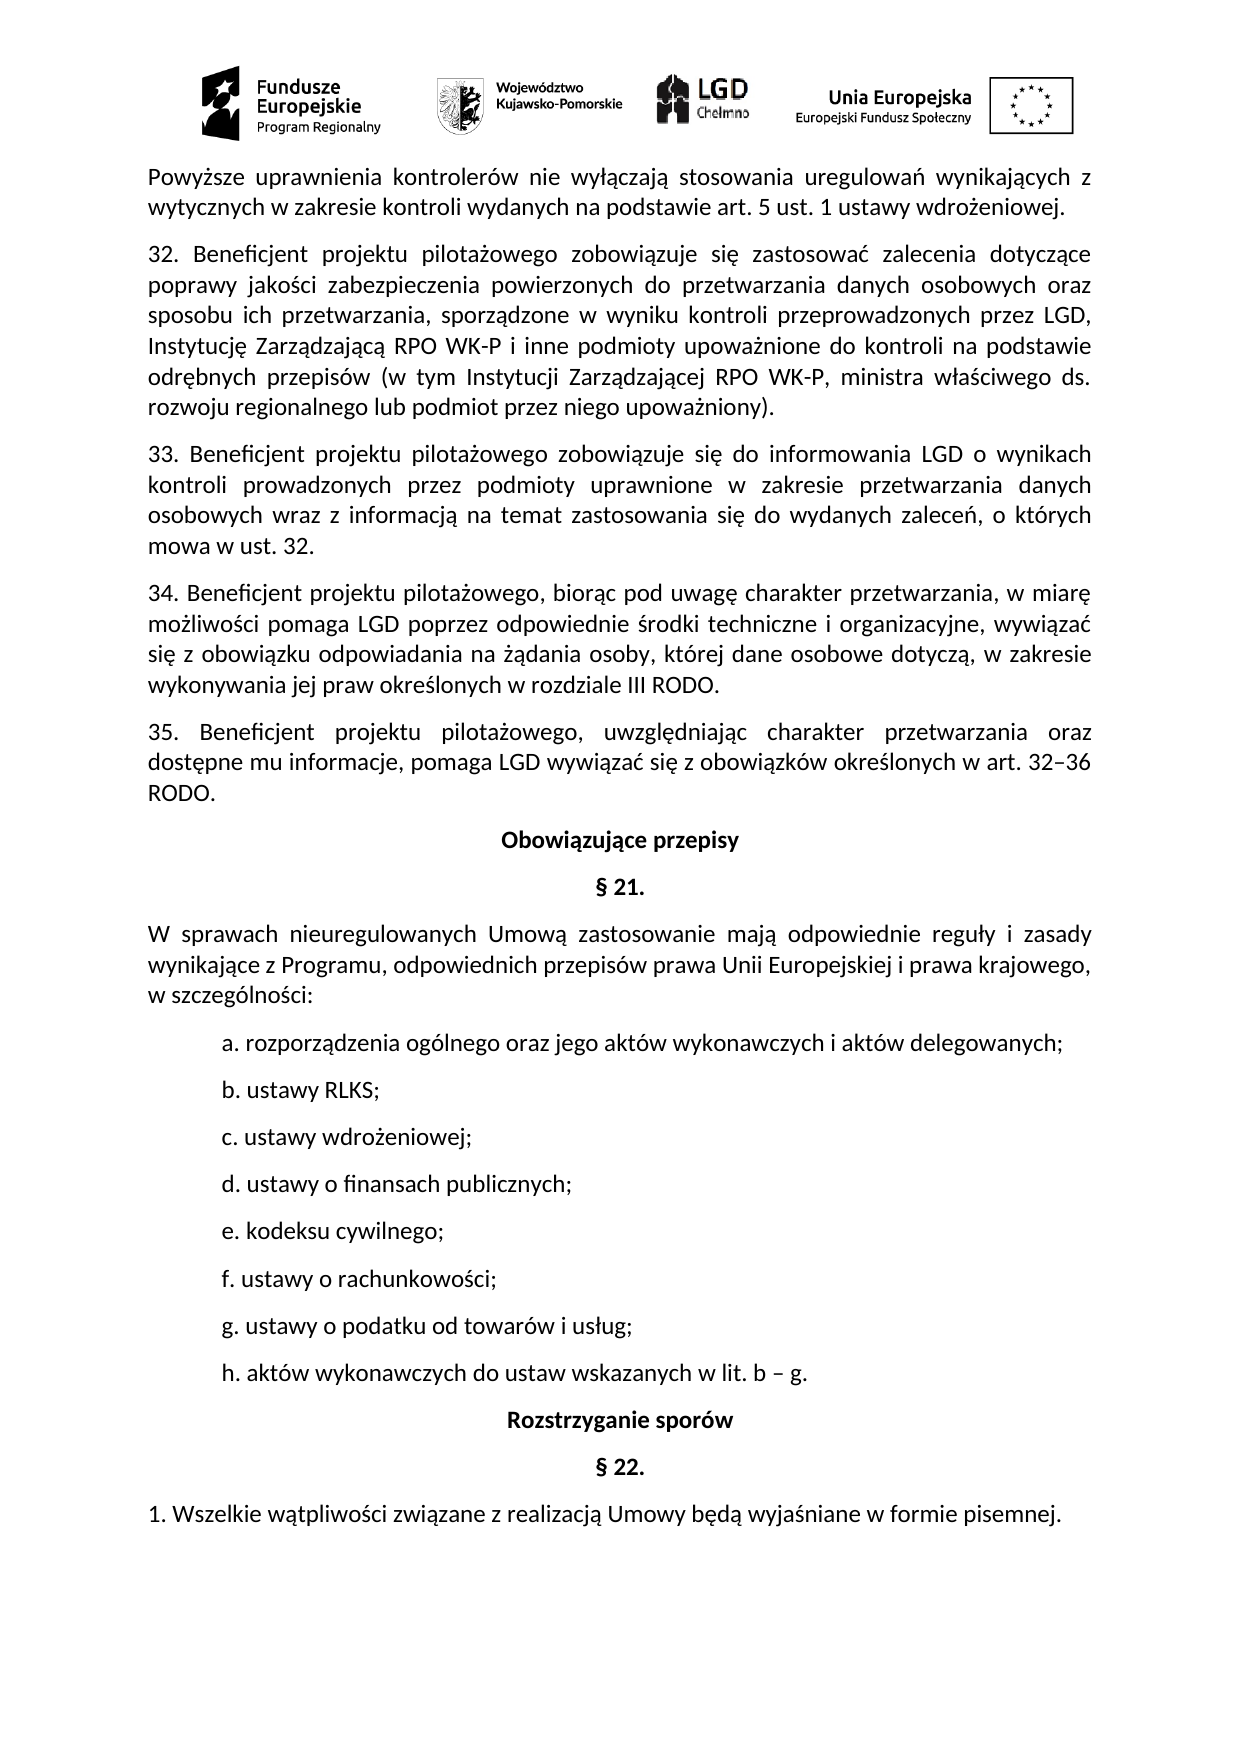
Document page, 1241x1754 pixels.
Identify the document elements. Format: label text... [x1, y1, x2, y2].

list g. ustawy o podatku od towarów i usług; [148, 1310, 1093, 1340]
text W sprawach nieuregulowanych Umową zastosowanie mają odpowiednie reguły i zasady wynikające z Programu, odpowiednich przepisów prawa Unii Europejskiej i prawa krajowego, w szczególności: [148, 918, 1093, 1010]
list a. rozporządzenia ogólnego oraz jego aktów wykonawczych i aktów delegowanych; [148, 1027, 1093, 1057]
text 32. Beneficjent projektu pilotażowego zobowiązuje się zastosować zalecenia dotyczące poprawy jakości zabezpieczenia powierzonych do przetwarzania danych osobowych oraz sposobu ich przetwarzania, sporządzone w wyniku kontroli przeprowadzonych przez LGD, Instytucję Zarządzającą RPO WK-P i inne podmioty upoważnione do kontroli na podstawie odrębnych przepisów (w tym Instytucji Zarządzającej RPO WK-P, ministra właściwego ds. rozwoju regionalnego lub podmiot przez niego upoważniony). [148, 239, 1093, 422]
text § 22. [148, 1451, 1093, 1482]
text 34. Beneficjent projektu pilotażowego, biorąc pod uwagę charakter przetwarzania, w miarę możliwości pomaga LGD poprzez odpowiednie środki techniczne i organizacyjne, wywiązać się z obowiązku odpowiadania na żądania osoby, której dane osobowe dotyczą, w zakresie wykonywania jej praw określonych w rozdziale III RODO. [148, 577, 1093, 699]
list c. ustawy wdrożeniowej; [148, 1121, 1093, 1152]
picture [183, 47, 1093, 161]
text Obowiązujące przepisy [148, 824, 1093, 855]
text 33. Beneficjent projektu pilotażowego zobowiązuje się do informowania LGD o wynikach kontroli prowadzonych przez podmioty uprawnione w zakresie przetwarzania danych osobowych wraz z informacją na temat zastosowania się do wydanych zaleceń, o których mowa w ust. 32. [148, 438, 1093, 561]
list b. ustawy RLKS; [148, 1074, 1093, 1104]
text 35. Beneficjent projektu pilotażowego, uwzględniając charakter przetwarzania oraz dostępne mu informacje, pomaga LGD wywiązać się z obowiązków określonych w art. 32–36 RODO. [148, 716, 1093, 807]
list e. kodeksu cywilnego; [148, 1216, 1093, 1246]
list d. ustawy o finansach publicznych; [148, 1168, 1093, 1199]
text Powyższe uprawnienia kontrolerów nie wyłączają stosowania uregulowań wynikających z wytycznych w zakresie kontroli wydanych na podstawie art. 5 ust. 1 ustawy wdrożeniowej. [148, 148, 1093, 222]
list h. aktów wykonawczych do ustaw wskazanych w lit. b – g. [148, 1357, 1093, 1388]
list f. ustawy o rachunkowości; [148, 1263, 1093, 1293]
text § 21. [148, 871, 1093, 902]
text 1. Wszelkie wątpliwości związane z realizacją Umowy będą wyjaśniane w formie pisemnej. [148, 1499, 1093, 1529]
text Rozstrzyganie sporów [148, 1404, 1093, 1435]
